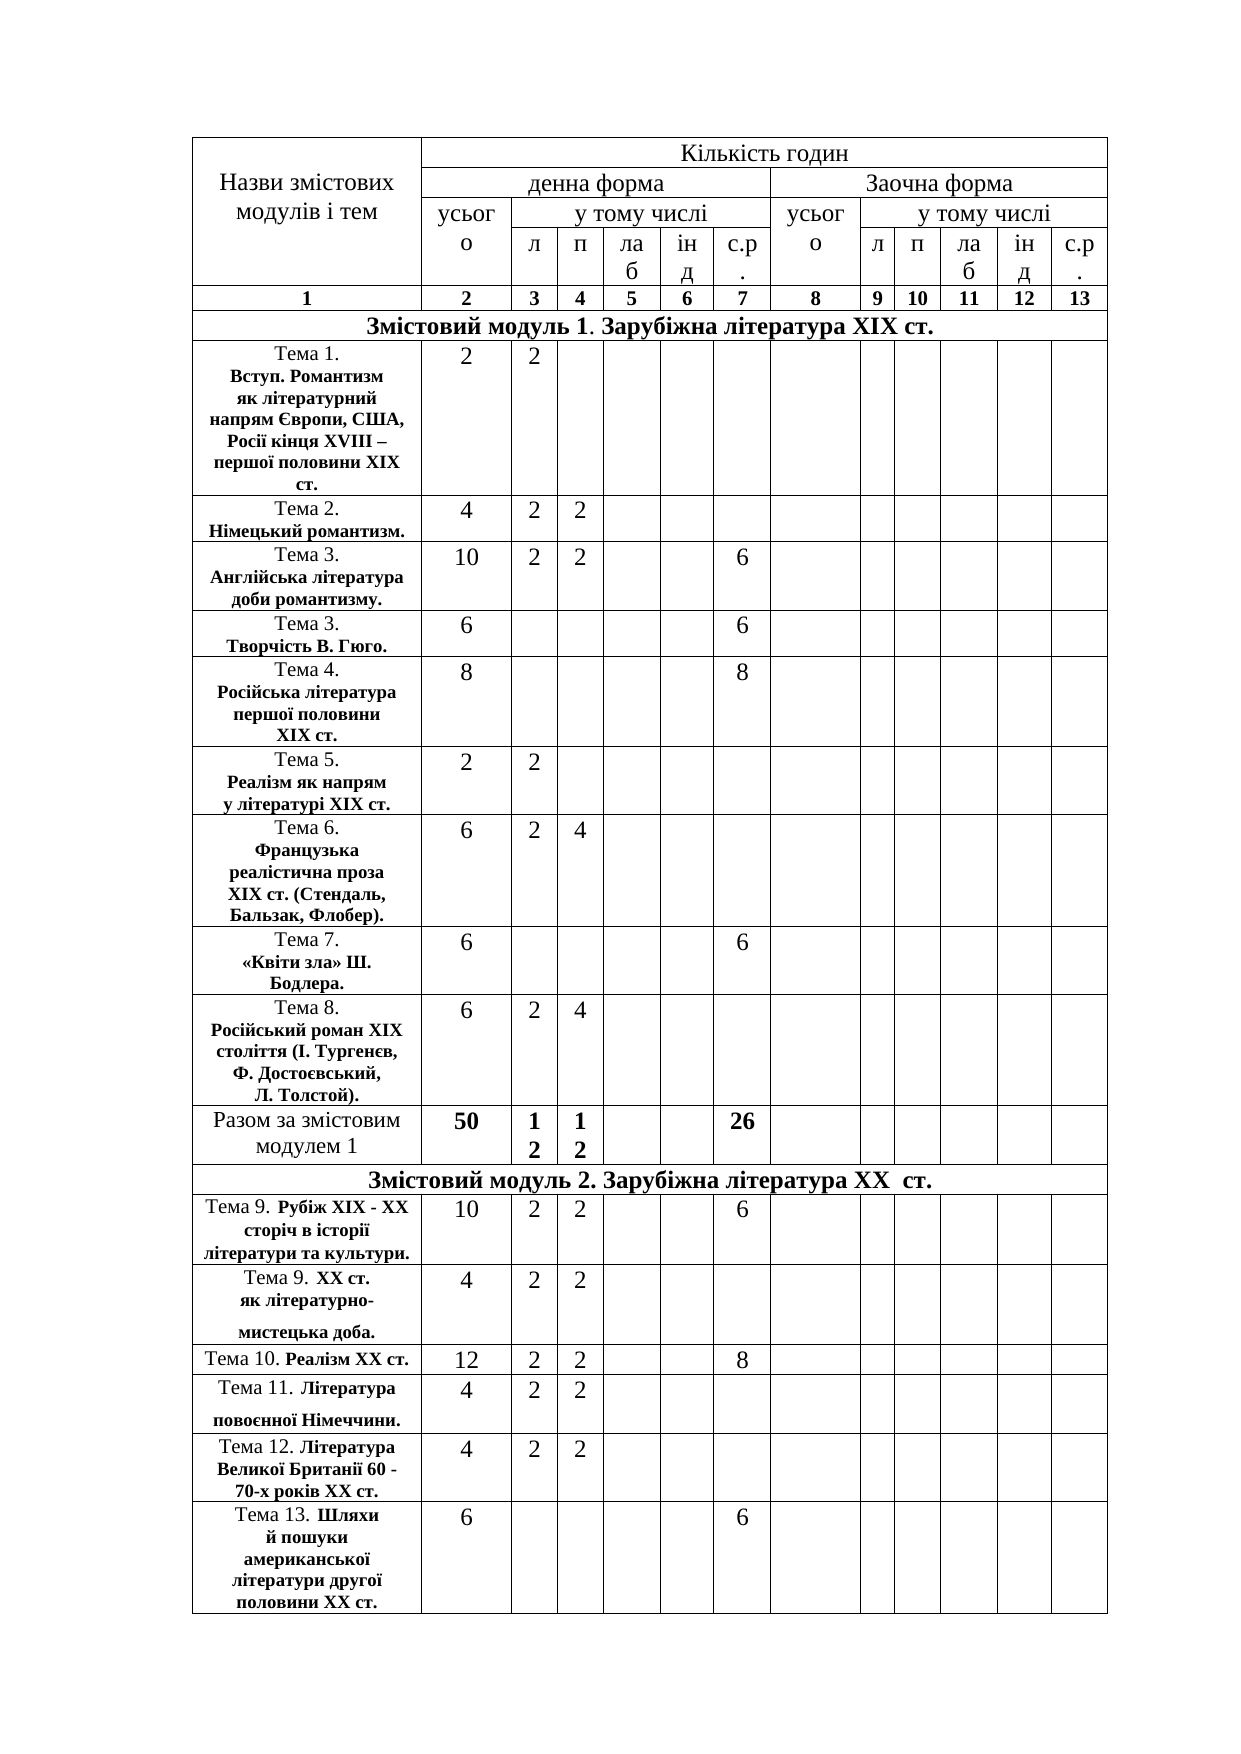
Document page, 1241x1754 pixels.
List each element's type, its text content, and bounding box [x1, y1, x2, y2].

table_cell [604, 1106, 660, 1164]
table_cell [1052, 1195, 1107, 1264]
table_cell п [558, 228, 603, 285]
table_cell Тема 12. Література Великої Британії 60 - 70-х років ХХ ст. [193, 1434, 421, 1501]
table_cell 2 [512, 1434, 557, 1501]
table_cell [1052, 1502, 1107, 1612]
table_cell 2 [512, 995, 557, 1105]
table_cell 2 [512, 341, 557, 494]
table_cell [998, 1502, 1051, 1612]
table_cell [661, 927, 713, 994]
table_cell [512, 657, 557, 746]
table_cell 6 [714, 927, 770, 994]
table_cell 2 [558, 496, 603, 541]
table_cell [558, 611, 603, 656]
table_cell 2 [558, 1434, 603, 1501]
table_cell [661, 995, 713, 1105]
table_cell [1052, 995, 1107, 1105]
table_cell [941, 341, 997, 494]
table_cell [604, 1265, 660, 1344]
table_cell [604, 995, 660, 1105]
table_header Кількість годин [422, 138, 1107, 167]
table_cell Заочна форма [771, 168, 1107, 197]
table_cell 5 [604, 286, 660, 310]
table_cell [771, 1434, 860, 1501]
table_cell [661, 1106, 713, 1164]
table_cell Тема 7. «Квіти зла» Ш. Бодлера. [193, 927, 421, 994]
table_cell [604, 1502, 660, 1612]
table_cell 4 [422, 496, 511, 541]
table_cell [998, 1265, 1051, 1344]
table_cell 6 [422, 815, 511, 926]
table_header Назви змістових модулів і тем [193, 138, 421, 285]
table_cell л [512, 228, 557, 285]
table_cell [895, 1265, 940, 1344]
table_cell Тема 2. Німецький романтизм. [193, 496, 421, 541]
table_cell [771, 611, 860, 656]
table_cell [604, 1434, 660, 1501]
table_cell [998, 815, 1051, 926]
table_cell [604, 927, 660, 994]
table_cell [861, 657, 894, 746]
table_cell [861, 995, 894, 1105]
table_cell 2 [512, 542, 557, 609]
table_cell [895, 747, 940, 814]
table_cell [661, 815, 713, 926]
table_cell 2 [558, 1195, 603, 1264]
table_cell [512, 1502, 557, 1612]
table_cell 4 [422, 1375, 511, 1433]
table_cell [771, 747, 860, 814]
table_cell [941, 542, 997, 609]
table_cell 9 [861, 286, 894, 310]
table_cell [714, 747, 770, 814]
table_cell [771, 1106, 860, 1164]
table_cell 2 [422, 747, 511, 814]
table_cell [771, 1265, 860, 1344]
table_cell Тема 13. Шляхи й пошуки американської літератури другої половини ХХ ст. [193, 1502, 421, 1612]
table_cell [861, 1375, 894, 1433]
table_cell 4 [558, 286, 603, 310]
table_cell [604, 496, 660, 541]
table_cell [941, 747, 997, 814]
table_cell [512, 611, 557, 656]
table_cell Тема 9. ХХ ст. як літературно-мистецька доба. [193, 1265, 421, 1344]
table_cell [998, 542, 1051, 609]
table_cell [771, 542, 860, 609]
table_cell 2 [558, 1375, 603, 1433]
table_cell [771, 927, 860, 994]
table_cell 6 [714, 542, 770, 609]
table_cell [558, 341, 603, 494]
table_cell [558, 927, 603, 994]
table_cell [714, 496, 770, 541]
table_cell у тому числі [512, 198, 770, 227]
table_cell Тема 6. Французька реалістична проза ХІХ ст. (Стендаль, Бальзак, Флобер). [193, 815, 421, 926]
table_cell [941, 1434, 997, 1501]
table_cell [661, 747, 713, 814]
table_cell [998, 496, 1051, 541]
table_cell [941, 1195, 997, 1264]
table_cell лаб [941, 228, 997, 285]
table_cell [861, 1106, 894, 1164]
table_cell 8 [714, 1345, 770, 1374]
table_cell 2 [512, 747, 557, 814]
table_cell [895, 927, 940, 994]
table_cell [998, 611, 1051, 656]
table_cell [861, 542, 894, 609]
table_cell 2 [558, 1345, 603, 1374]
table_cell 8 [422, 657, 511, 746]
table_cell 10 [422, 1195, 511, 1264]
table_cell Тема 3. Англійська література доби романтизму. [193, 542, 421, 609]
table_cell [1052, 927, 1107, 994]
table_cell [1052, 1345, 1107, 1374]
table_cell 2 [422, 341, 511, 494]
table_cell 2 [512, 1265, 557, 1344]
table_cell 12 [512, 1106, 557, 1164]
table_cell 6 [714, 611, 770, 656]
table_cell 7 [714, 286, 770, 310]
table_cell [771, 657, 860, 746]
table_cell 2 [558, 542, 603, 609]
table_cell [714, 1375, 770, 1433]
table_cell [1052, 341, 1107, 494]
table_cell [558, 657, 603, 746]
table_cell 3 [512, 286, 557, 310]
table_cell [861, 1265, 894, 1344]
table_cell [558, 747, 603, 814]
table_cell 6 [422, 1502, 511, 1612]
table_cell [895, 1106, 940, 1164]
table_cell [998, 657, 1051, 746]
table_cell [941, 815, 997, 926]
table_cell 10 [422, 542, 511, 609]
table_cell [661, 1195, 713, 1264]
table_cell [895, 995, 940, 1105]
table_cell Тема 8. Російський роман ХІХ століття (І. Тургенєв, Ф. Достоєвський, Л. Толстой). [193, 995, 421, 1105]
table_cell 1 [193, 286, 421, 310]
table_cell п [895, 228, 940, 285]
table_cell [895, 1195, 940, 1264]
table_cell 6 [714, 1195, 770, 1264]
table_cell 2 [512, 496, 557, 541]
table_cell [771, 1375, 860, 1433]
table_cell [604, 341, 660, 494]
table_cell с.р. [1052, 228, 1107, 285]
table_cell [1052, 1265, 1107, 1344]
table_cell [661, 1375, 713, 1433]
table_cell [941, 1106, 997, 1164]
table_cell [604, 1195, 660, 1264]
table_cell усього [771, 198, 860, 285]
table_cell Змістовий модуль 2. Зарубіжна література XХ ст. [193, 1165, 1107, 1193]
table_cell 8 [714, 657, 770, 746]
table_cell [998, 1375, 1051, 1433]
table_cell [998, 995, 1051, 1105]
table_cell [861, 927, 894, 994]
table_cell [861, 611, 894, 656]
table_cell Тема 4. Російська література першої половини ХІХ ст. [193, 657, 421, 746]
table_cell 6 [661, 286, 713, 310]
table_cell 2 [512, 1345, 557, 1374]
table_cell [998, 341, 1051, 494]
table_cell [661, 1434, 713, 1501]
table_cell л [861, 228, 894, 285]
table_cell усього [422, 198, 511, 285]
table_cell [895, 657, 940, 746]
table_cell [861, 1345, 894, 1374]
table_cell [998, 1345, 1051, 1374]
table_cell [1052, 1434, 1107, 1501]
table_cell 6 [422, 927, 511, 994]
table_cell 2 [512, 815, 557, 926]
table_cell [1052, 611, 1107, 656]
table_cell [861, 1434, 894, 1501]
table_cell Тема 5. Реалізм як напрям у літературі ХІХ ст. [193, 747, 421, 814]
table_cell [604, 1375, 660, 1433]
table_cell [941, 1345, 997, 1374]
table_cell 26 [714, 1106, 770, 1164]
table_cell [861, 1195, 894, 1264]
table_cell [941, 995, 997, 1105]
table_cell [661, 496, 713, 541]
table_cell Тема 3. Творчість В. Гюго. [193, 611, 421, 656]
table_cell [604, 542, 660, 609]
table_cell [604, 657, 660, 746]
table_cell 6 [714, 1502, 770, 1612]
table_cell денна форма [422, 168, 770, 197]
table_cell [771, 341, 860, 494]
table_cell с.р. [714, 228, 770, 285]
table_cell [661, 542, 713, 609]
table_cell 13 [1052, 286, 1107, 310]
table_cell 2 [422, 286, 511, 310]
table_cell 8 [771, 286, 860, 310]
table_cell [998, 1195, 1051, 1264]
table_cell [771, 815, 860, 926]
table_cell [604, 815, 660, 926]
table_cell [861, 341, 894, 494]
table_cell Тема 9. Рубіж ХІХ - ХХ сторіч в історії літератури та культури. [193, 1195, 421, 1264]
table_cell Тема 11. Література повоєнної Німеччини. [193, 1375, 421, 1433]
table_cell інд [661, 228, 713, 285]
table_cell [998, 747, 1051, 814]
table_cell [941, 1265, 997, 1344]
table_cell 11 [941, 286, 997, 310]
table_cell 4 [422, 1434, 511, 1501]
table_cell Змістовий модуль 1. Зарубіжна література XIХ ст. [193, 311, 1107, 340]
table_cell [661, 611, 713, 656]
table_cell [998, 927, 1051, 994]
table_cell [895, 1375, 940, 1433]
table_cell 2 [558, 1265, 603, 1344]
table_cell [771, 1195, 860, 1264]
table_cell [661, 1265, 713, 1344]
table_cell [1052, 815, 1107, 926]
table_cell [604, 1345, 660, 1374]
table_cell 2 [512, 1375, 557, 1433]
table_cell [714, 1434, 770, 1501]
table_cell [1052, 1375, 1107, 1433]
table_cell [661, 341, 713, 494]
table_cell [771, 995, 860, 1105]
table_cell [895, 341, 940, 494]
table_cell [714, 1265, 770, 1344]
table_cell [661, 1502, 713, 1612]
table_cell [861, 1502, 894, 1612]
table_cell [998, 1106, 1051, 1164]
table_cell [895, 542, 940, 609]
table_cell [861, 496, 894, 541]
table_cell 50 [422, 1106, 511, 1164]
table_cell [558, 1502, 603, 1612]
table_cell [714, 815, 770, 926]
table_cell 4 [558, 815, 603, 926]
table_cell [895, 1434, 940, 1501]
table_cell [1052, 1106, 1107, 1164]
table_cell 6 [422, 995, 511, 1105]
table_cell Тема 1. Вступ. Романтизм як літературний напрям Європи, США, Росії кінця XVIII – першої половини XIX ст. [193, 341, 421, 494]
table_cell Разом за змістовим модулем 1 [193, 1106, 421, 1164]
table_cell 12 [558, 1106, 603, 1164]
table_cell [895, 1502, 940, 1612]
table_cell [771, 1345, 860, 1374]
table_cell 4 [558, 995, 603, 1105]
table_cell лаб [604, 228, 660, 285]
table_cell [861, 747, 894, 814]
table_cell [861, 815, 894, 926]
table_cell [604, 611, 660, 656]
table_cell 4 [422, 1265, 511, 1344]
table_cell [1052, 496, 1107, 541]
table_cell [771, 496, 860, 541]
table_cell у тому числі [861, 198, 1107, 227]
table_cell [771, 1502, 860, 1612]
table_cell [895, 496, 940, 541]
table_cell 2 [512, 1195, 557, 1264]
table_cell [714, 341, 770, 494]
table_cell [1052, 747, 1107, 814]
table_cell 6 [422, 611, 511, 656]
table_cell [941, 1502, 997, 1612]
table_cell [895, 1345, 940, 1374]
table_cell [604, 747, 660, 814]
table_cell [661, 1345, 713, 1374]
table_cell [1052, 657, 1107, 746]
table_cell 12 [422, 1345, 511, 1374]
table_cell Тема 10. Реалізм ХХ ст. [193, 1345, 421, 1374]
table_cell [941, 1375, 997, 1433]
table_cell [941, 611, 997, 656]
table_cell інд [998, 228, 1051, 285]
table_cell [661, 657, 713, 746]
table_cell [941, 496, 997, 541]
table_cell [512, 927, 557, 994]
table_cell [941, 927, 997, 994]
table_cell [895, 815, 940, 926]
table_cell [714, 995, 770, 1105]
table_cell 10 [895, 286, 940, 310]
table_cell [895, 611, 940, 656]
table_cell 12 [998, 286, 1051, 310]
table_cell [941, 657, 997, 746]
table_cell [998, 1434, 1051, 1501]
table_cell [1052, 542, 1107, 609]
